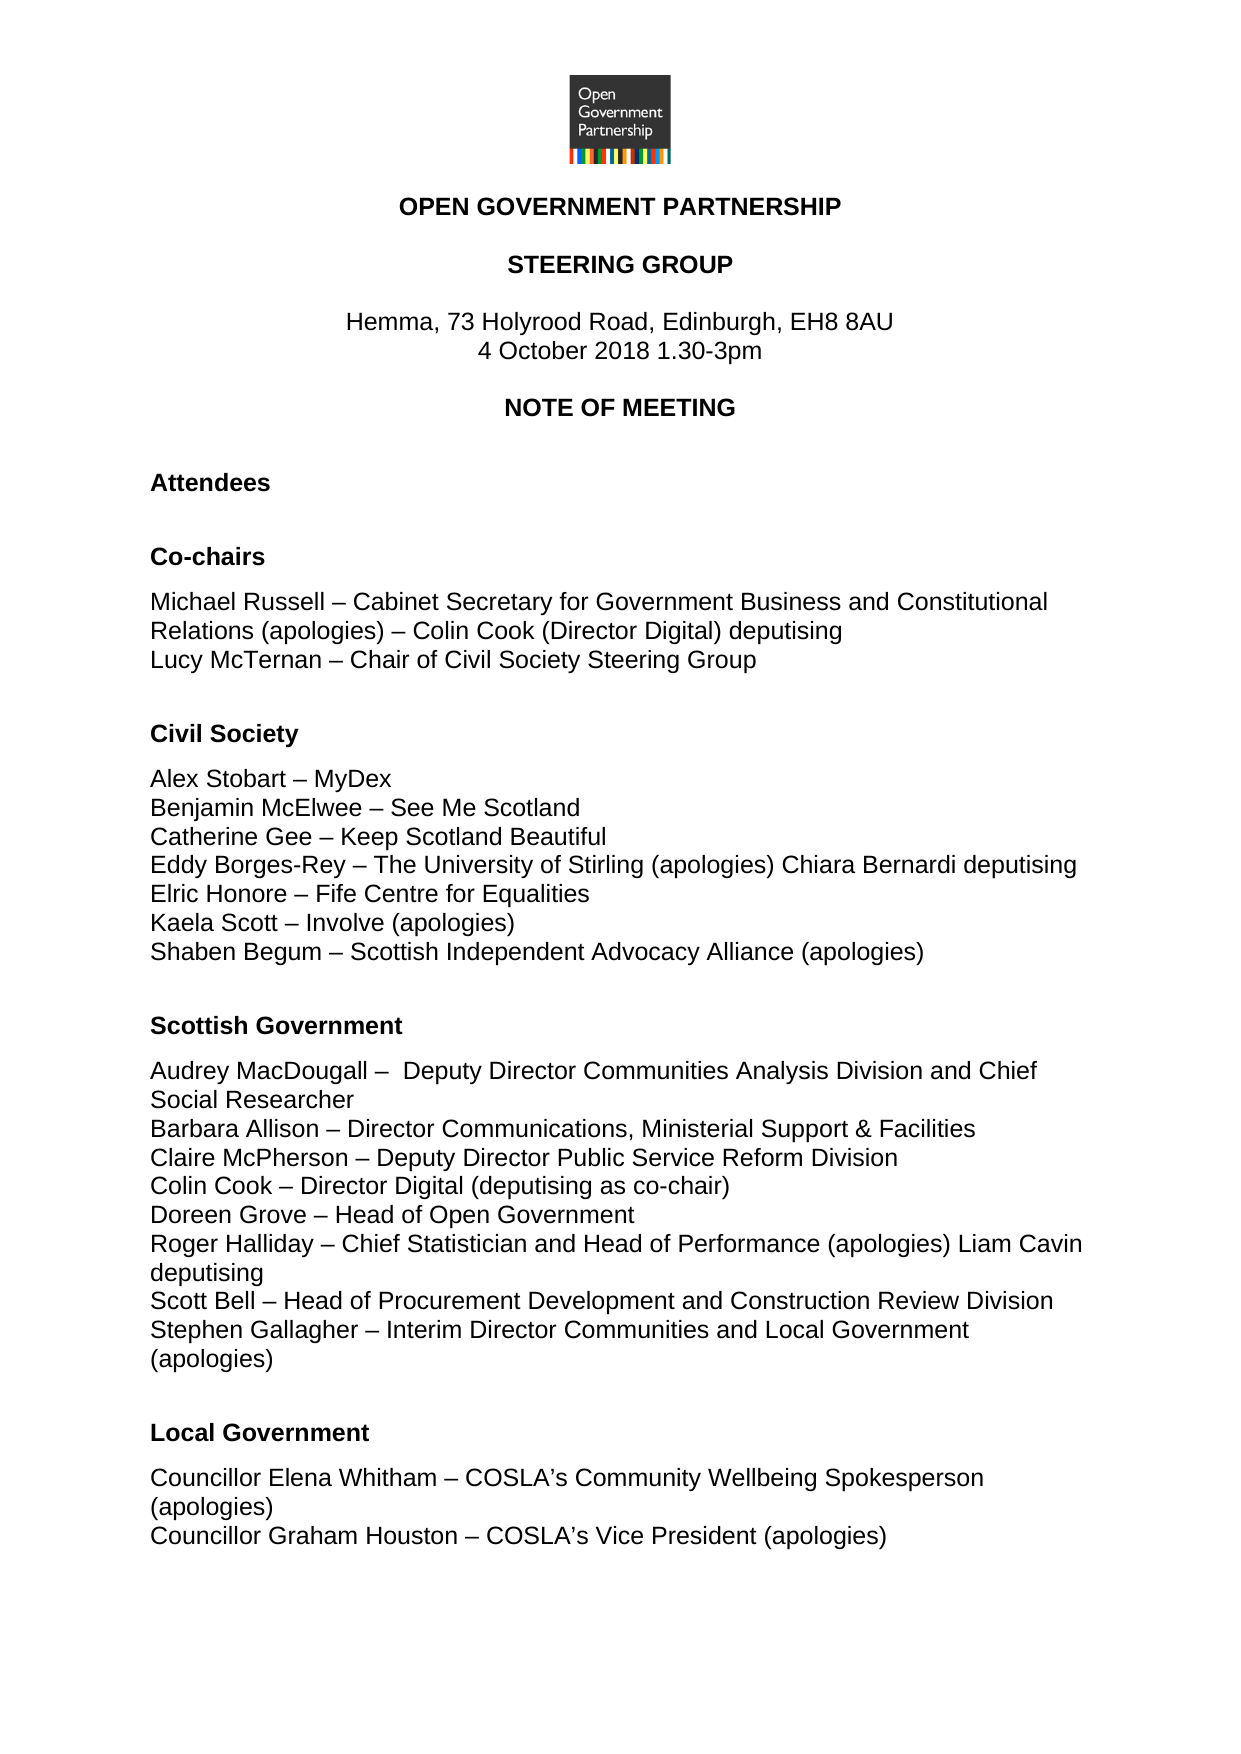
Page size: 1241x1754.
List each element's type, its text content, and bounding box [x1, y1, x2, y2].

picture [569, 75, 671, 164]
text NOTE OF MEETING [150, 393, 1090, 422]
text Hemma, 73 Holyrood Road, Edinburgh, EH8 8AU [150, 307, 1090, 336]
text Co-chairs [150, 542, 1090, 570]
text Audrey MacDougall – Deputy Director Communities Analysis Division and Chief Social Researcher Barbara Allison – Director Communications, Ministerial Support & Facilities Claire McPherson – Deputy Director Public Service Reform Division Colin Cook – Director Digital (deputising as co-chair) Doreen Grove – Head of Open Government Roger Halliday – Chief Statistician and Head of Performance (apologies) Liam Cavin deputising Scott Bell – Head of Procurement Development and Construction Review Division Stephen Gallagher – Interim Director Communities and Local Government (apologies) [150, 1056, 1090, 1401]
text Scottish Government [150, 1011, 1090, 1039]
text Alex Stobart – MyDex Benjamin McElwee – See Me Scotland Catherine Gee – Keep Scotland Beautiful Eddy Borges-Rey – The University of Stirling (apologies) Chiara Bernardi deputising Elric Honore – Fife Centre for Equalities Kaela Scott – Involve (apologies) Shaben Begum – Scottish Independent Advocacy Alliance (apologies) [150, 764, 1090, 994]
text STEERING GROUP [150, 249, 1090, 278]
text Local Government [150, 1418, 1090, 1447]
text Civil Society [150, 719, 1090, 747]
text Councillor Elena Whitham – COSLA’s Community Wellbeing Spokesperson (apologies) Councillor Graham Houston – COSLA’s Vice President (apologies) [150, 1463, 1090, 1549]
text Michael Russell – Cabinet Secretary for Government Business and Constitutional Relations (apologies) – Colin Cook (Director Digital) deputising Lucy McTernan – Chair of Civil Society Steering Group [150, 587, 1090, 702]
text Attendees [150, 467, 1090, 525]
text 4 October 2018 1.30-3pm [150, 336, 1090, 364]
text OPEN GOVERNMENT PARTNERSHIP [150, 192, 1090, 221]
